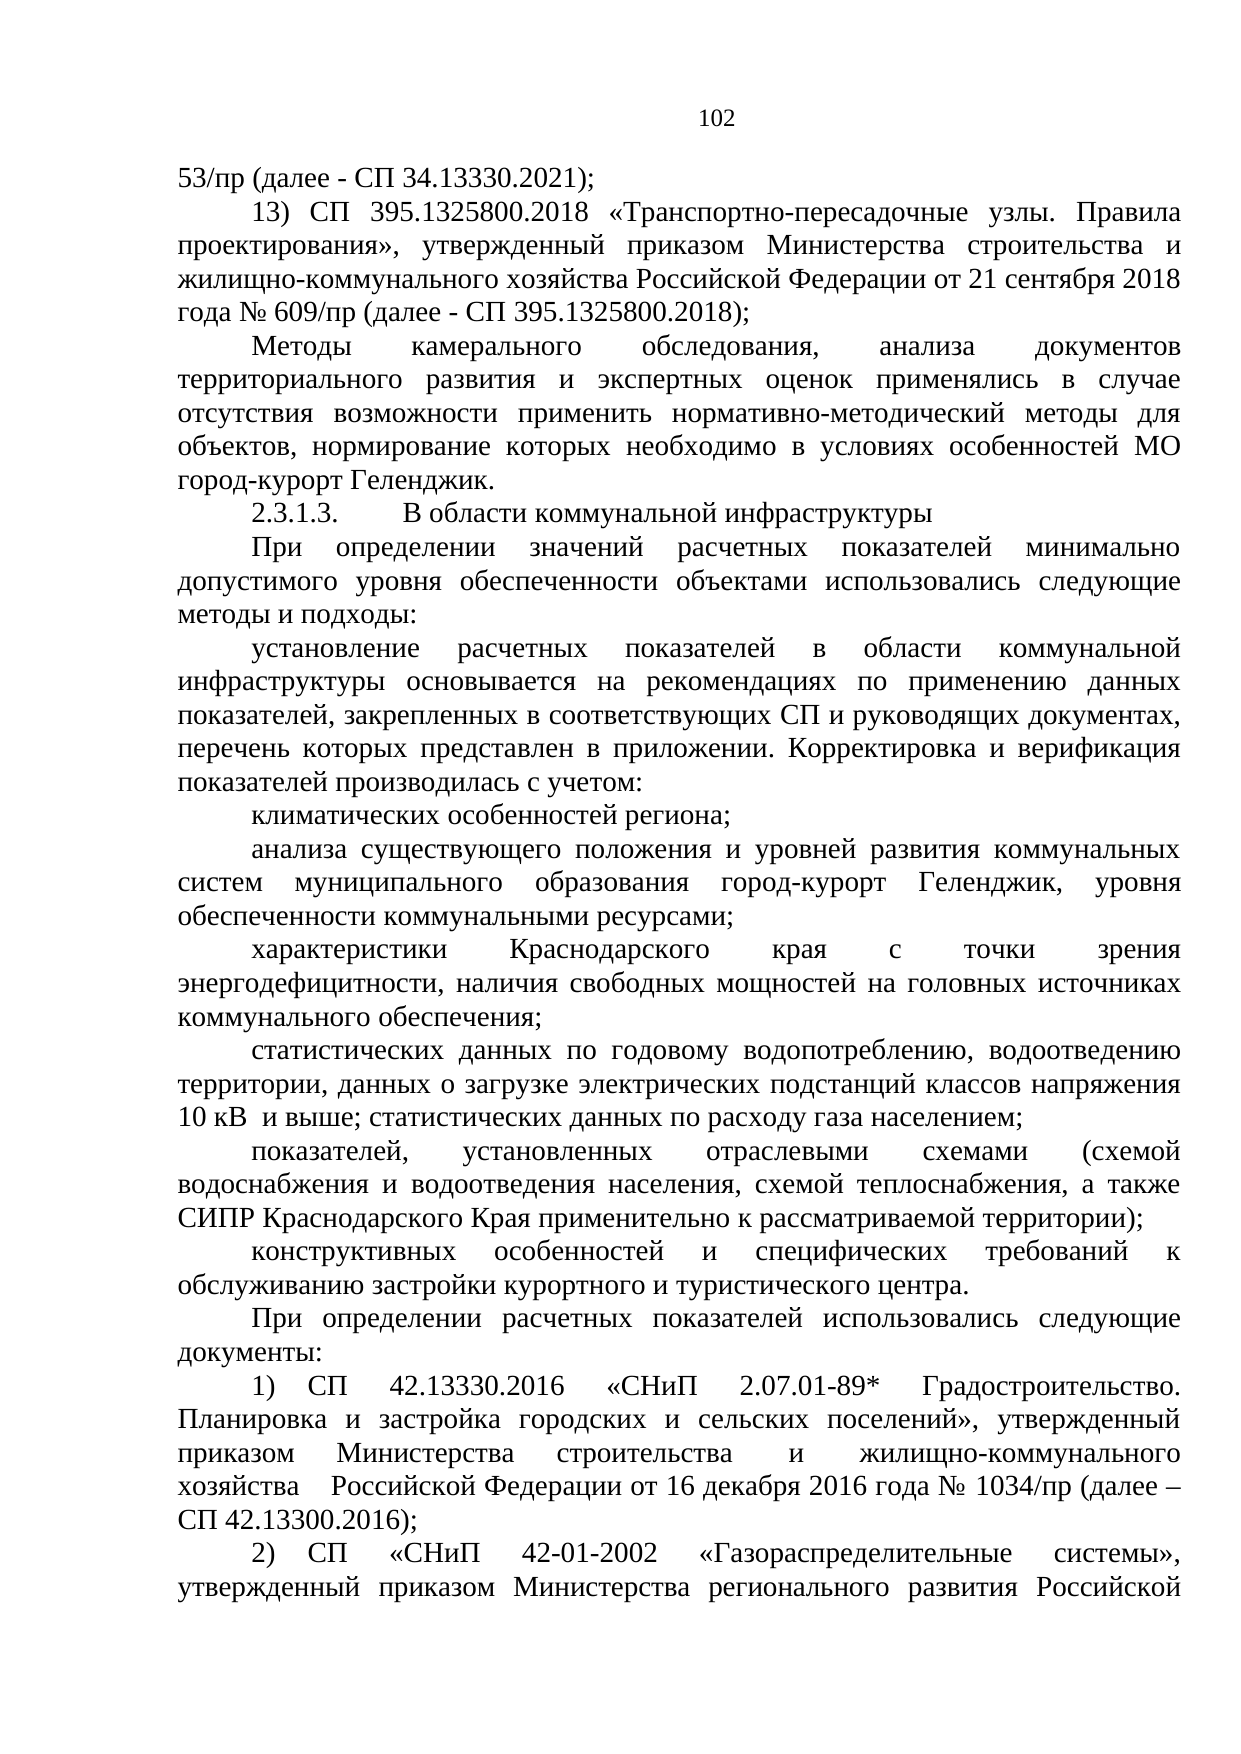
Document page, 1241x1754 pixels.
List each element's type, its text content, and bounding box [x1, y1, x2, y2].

text При определении расчетных показателей использовались следующие документы: [177, 1301, 1181, 1368]
list СП 42.13330.2016 «СНиП 2.07.01-89* Градостроительство. Планировка и застройка городских и сельских поселений», утвержденный приказом Министерства строительства и жилищно-коммунального хозяйства Российской Федерации от 16 декабря 2016 года № 1034/пр (далее – СП 42.13300.2016); [177, 1368, 1181, 1535]
text При определении значений расчетных показателей минимально допустимого уровня обеспеченности объектами использовались следующие методы и подходы: [177, 529, 1181, 630]
text 13) СП 395.1325800.2018 «Транспортно-пересадочные узлы. Правила проектирования», утвержденный приказом Министерства строительства и жилищно-коммунального хозяйства Российской Федерации от 21 сентября 2018 года № 609/пр (далее - СП 395.1325800.2018); [177, 194, 1181, 328]
subtitle В области коммунальной инфраструктуры [177, 496, 1181, 529]
text Методы камерального обследования, анализа документов территориального развития и экспертных оценок применялись в случае отсутствия возможности применить нормативно-методический методы для объектов, нормирование которых необходимо в условиях особенностей МО город-курорт Геленджик. [177, 328, 1181, 496]
text климатических особенностей региона; [177, 797, 1181, 831]
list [177, 1535, 1181, 1602]
text характеристики Краснодарского края с точки зрения энергодефицитности, наличия свободных мощностей на головных источниках коммунального обеспечения; [177, 932, 1181, 1032]
text конструктивных особенностей и специфических требований к обслуживанию застройки курортного и туристического центра. [177, 1233, 1181, 1301]
text установление расчетных показателей в области коммунальной инфраструктуры основывается на рекомендациях по применению данных показателей, закрепленных в соответствующих СП и руководящих документах, перечень которых представлен в приложении. Корректировка и верификация показателей производилась с учетом: [177, 630, 1181, 797]
text анализа существующего положения и уровней развития коммунальных систем муниципального образования город-курорт Геленджик, уровня обеспеченности коммунальными ресурсами; [177, 831, 1181, 932]
text показателей, установленных отраслевыми схемами (схемой водоснабжения и водоотведения населения, схемой теплоснабжения, а также СИПР Краснодарского Края применительно к рассматриваемой территории); [177, 1133, 1181, 1233]
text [177, 160, 1181, 194]
text статистических данных по годовому водопотреблению, водоотведению территории, данных о загрузке электрических подстанций классов напряжения 10 кВ и выше; статистических данных по расходу газа населением; [177, 1032, 1181, 1133]
